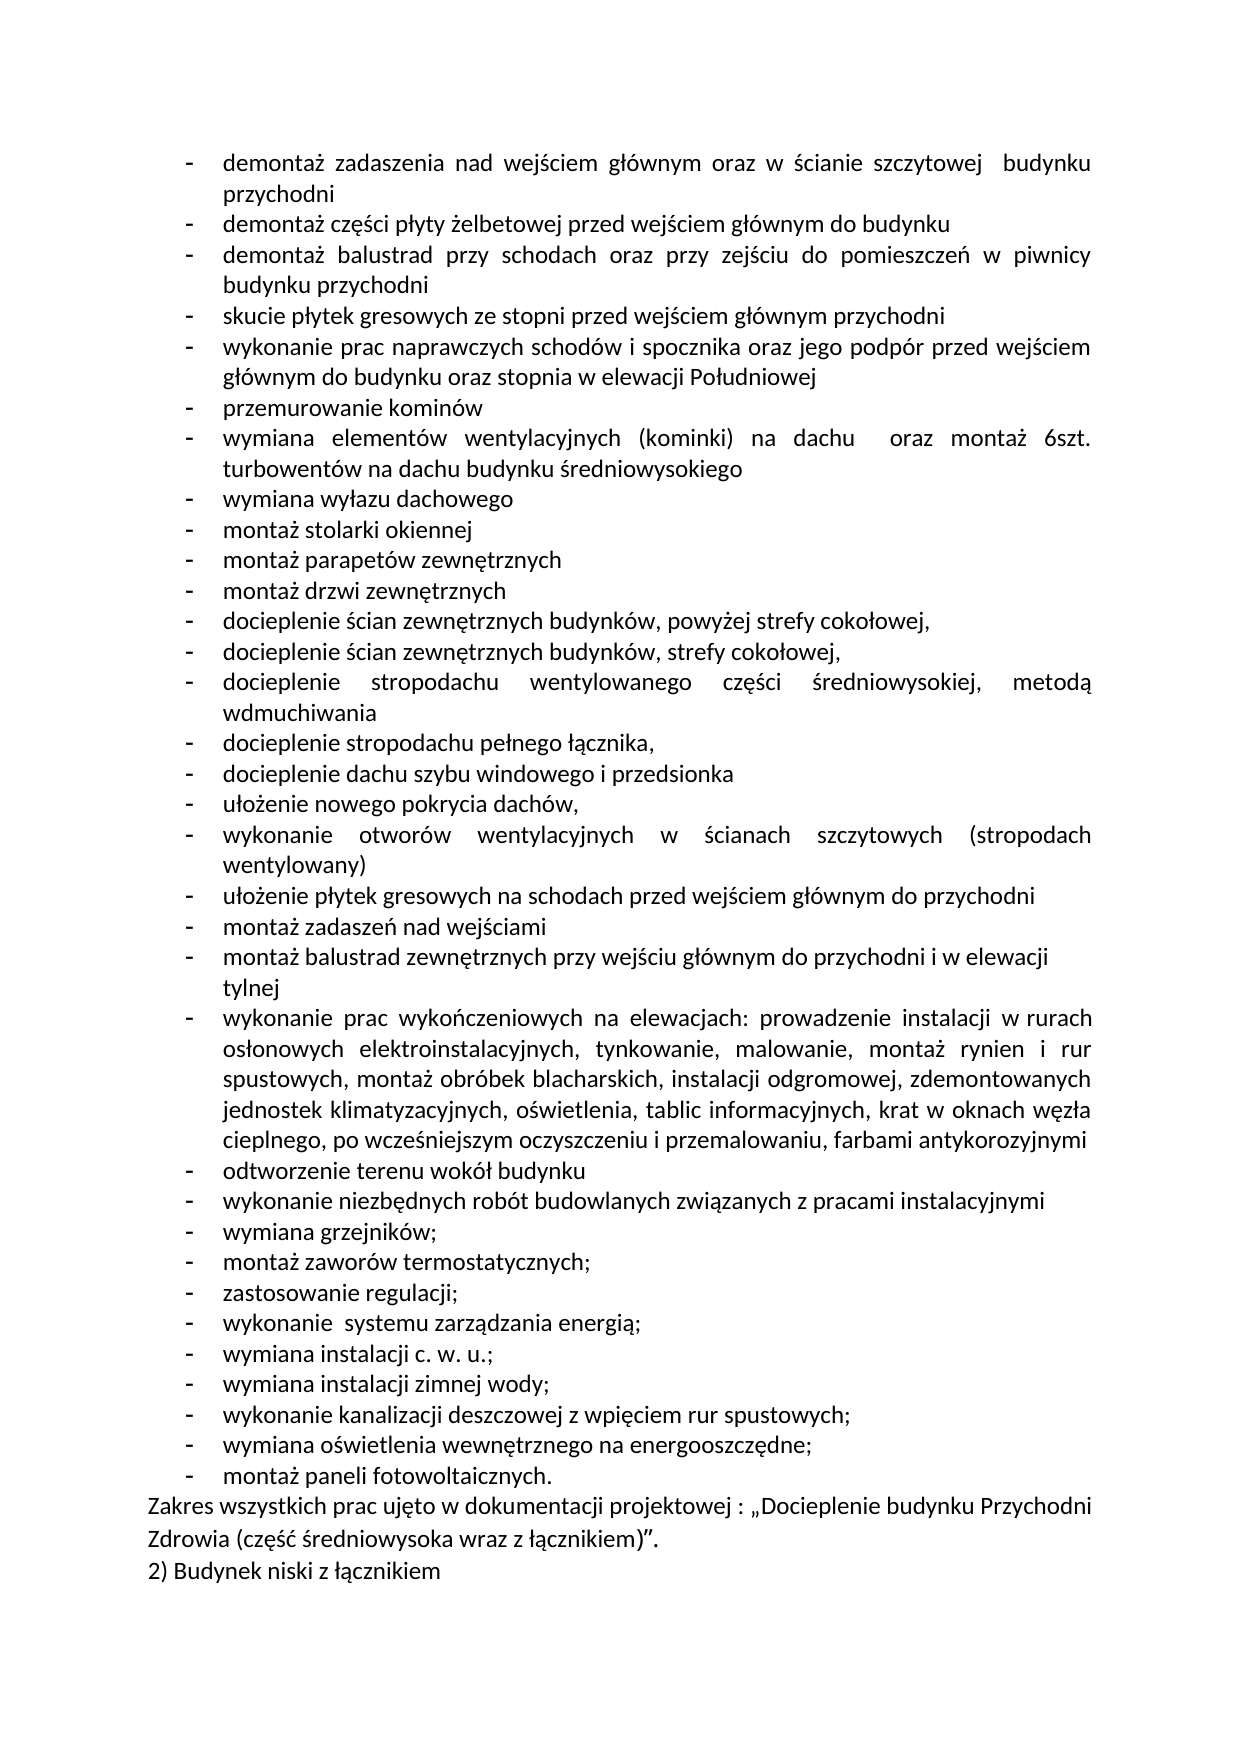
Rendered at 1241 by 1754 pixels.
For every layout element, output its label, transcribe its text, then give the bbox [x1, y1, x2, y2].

list docieplenie stropodachu wentylowanego części średniowysokiej, metodą wdmuchiwania [185, 666, 1093, 727]
list montaż paneli fotowoltaicznych. [185, 1460, 1093, 1491]
list wymiana elementów wentylacyjnych (kominki) na dachu oraz montaż 6szt. turbowentów na dachu budynku średniowysokiego [185, 422, 1093, 483]
list montaż balustrad zewnętrznych przy wejściu głównym do przychodni i w elewacji tylnej [185, 941, 1093, 1002]
list odtworzenie terenu wokół budynku [185, 1155, 1093, 1185]
text 2) Budynek niski z łącznikiem [148, 1555, 1093, 1586]
list demontaż zadaszenia nad wejściem głównym oraz w ścianie szczytowej budynku przychodni [185, 148, 1093, 209]
list montaż zadaszeń nad wejściami [185, 911, 1093, 941]
list docieplenie ścian zewnętrznych budynków, strefy cokołowej, [185, 636, 1093, 666]
list wykonanie prac naprawczych schodów i spocznika oraz jego podpór przed wejściem głównym do budynku oraz stopnia w elewacji Południowej [185, 331, 1093, 392]
list skucie płytek gresowych ze stopni przed wejściem głównym przychodni [185, 300, 1093, 331]
list wymiana grzejników; [185, 1216, 1093, 1246]
list wymiana wyłazu dachowego [185, 483, 1093, 514]
list ułożenie płytek gresowych na schodach przed wejściem głównym do przychodni [185, 880, 1093, 911]
list wykonanie prac wykończeniowych na elewacjach: prowadzenie instalacji w rurach osłonowych elektroinstalacyjnych, tynkowanie, malowanie, montaż rynien i rur spustowych, montaż obróbek blacharskich, instalacji odgromowej, zdemontowanych jednostek klimatyzacyjnych, oświetlenia, tablic informacyjnych, krat w oknach węzła cieplnego, po wcześniejszym oczyszczeniu i przemalowaniu, farbami antykorozyjnymi [185, 1002, 1093, 1155]
text Zakres wszystkich prac ujęto w dokumentacji projektowej : „Docieplenie budynku Przychodni Zdrowia (część średniowysoka wraz z łącznikiem)”. [148, 1491, 1093, 1555]
list montaż zaworów termostatycznych; [185, 1246, 1093, 1277]
list ułożenie nowego pokrycia dachów, [185, 788, 1093, 819]
list wymiana instalacji c. w. u.; [185, 1338, 1093, 1368]
list montaż stolarki okiennej [185, 514, 1093, 544]
list zastosowanie regulacji; [185, 1277, 1093, 1307]
list wykonanie otworów wentylacyjnych w ścianach szczytowych (stropodach wentylowany) [185, 819, 1093, 880]
list wykonanie kanalizacji deszczowej z wpięciem rur spustowych; [185, 1399, 1093, 1429]
list wymiana oświetlenia wewnętrznego na energooszczędne; [185, 1429, 1093, 1460]
list demontaż balustrad przy schodach oraz przy zejściu do pomieszczeń w piwnicy budynku przychodni [185, 239, 1093, 300]
list przemurowanie kominów [185, 392, 1093, 422]
list docieplenie ścian zewnętrznych budynków, powyżej strefy cokołowej, [185, 605, 1093, 636]
list montaż parapetów zewnętrznych [185, 544, 1093, 575]
list wykonanie niezbędnych robót budowlanych związanych z pracami instalacyjnymi [185, 1185, 1093, 1216]
list wymiana instalacji zimnej wody; [185, 1368, 1093, 1399]
list wykonanie systemu zarządzania energią; [185, 1307, 1093, 1338]
list montaż drzwi zewnętrznych [185, 575, 1093, 605]
list docieplenie stropodachu pełnego łącznika, [185, 727, 1093, 758]
list demontaż części płyty żelbetowej przed wejściem głównym do budynku [185, 209, 1093, 239]
list docieplenie dachu szybu windowego i przedsionka [185, 758, 1093, 788]
